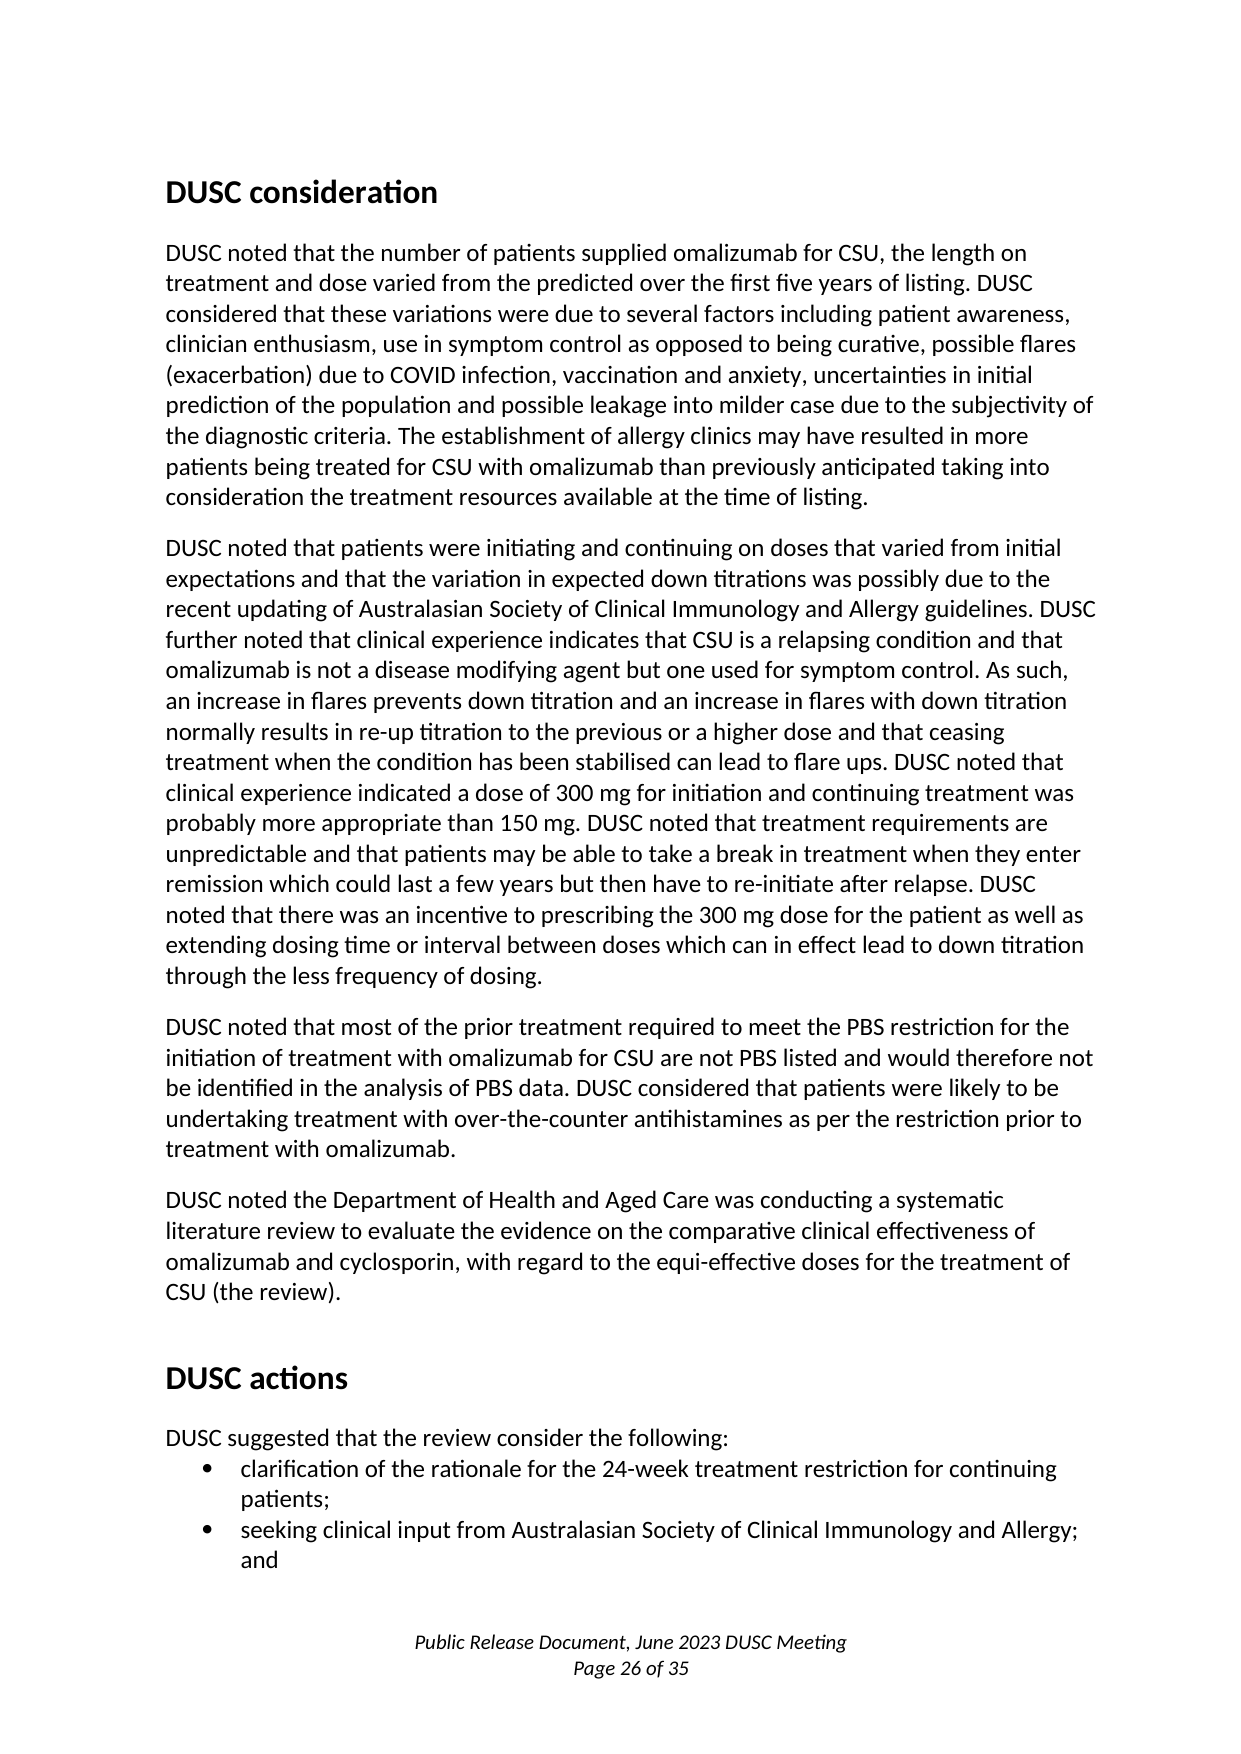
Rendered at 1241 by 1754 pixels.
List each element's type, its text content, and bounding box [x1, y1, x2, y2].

text DUSC noted that most of the prior treatment required to meet the PBS restriction for the initiation of treatment with omalizumab for CSU are not PBS listed and would therefore not be identified in the analysis of PBS data. DUSC considered that patients were likely to be undertaking treatment with over-the-counter antihistamines as per the restriction prior to treatment with omalizumab. [165, 1011, 1098, 1164]
text DUSC noted that the number of patients supplied omalizumab for CSU, the length on treatment and dose varied from the predicted over the first five years of listing. DUSC considered that these variations were due to several factors including patient awareness, clinician enthusiasm, use in symptom control as opposed to being curative, possible flares (exacerbation) due to COVID infection, vaccination and anxiety, uncertainties in initial prediction of the population and possible leakage into milder case due to the subjectivity of the diagnostic criteria. The establishment of allergy clinics may have resulted in more patients being treated for CSU with omalizumab than previously anticipated taking into consideration the treatment resources available at the time of listing. [165, 237, 1098, 512]
subtitle DUSC actions [165, 1357, 1098, 1397]
list clarification of the rationale for the 24-week treatment restriction for continuing patients; [203, 1453, 1098, 1514]
text DUSC noted that patients were initiating and continuing on doses that varied from initial expectations and that the variation in expected down titrations was possibly due to the recent updating of Australasian Society of Clinical Immunology and Allergy guidelines. DUSC further noted that clinical experience indicates that CSU is a relapsing condition and that omalizumab is not a disease modifying agent but one used for symptom control. As such, an increase in flares prevents down titration and an increase in flares with down titration normally results in re-up titration to the previous or a higher dose and that ceasing treatment when the condition has been stabilised can lead to flare ups. DUSC noted that clinical experience indicated a dose of 300 mg for initiation and continuing treatment was probably more appropriate than 150 mg. DUSC noted that treatment requirements are unpredictable and that patients may be able to take a break in treatment when they enter remission which could last a few years but then have to re-initiate after relapse. DUSC noted that there was an incentive to prescribing the 300 mg dose for the patient as well as extending dosing time or interval between doses which can in effect lead to down titration through the less frequency of dosing. [165, 532, 1098, 990]
list seeking clinical input from Australasian Society of Clinical Immunology and Allergy; and [203, 1514, 1098, 1575]
text DUSC suggested that the review consider the following: [165, 1422, 1098, 1453]
text DUSC noted the Department of Health and Aged Care was conducting a systematic literature review to evaluate the evidence on the comparative clinical effectiveness of omalizumab and cyclosporin, with regard to the equi-effective doses for the treatment of CSU (the review). [165, 1184, 1098, 1307]
subtitle DUSC consideration [165, 171, 1098, 212]
